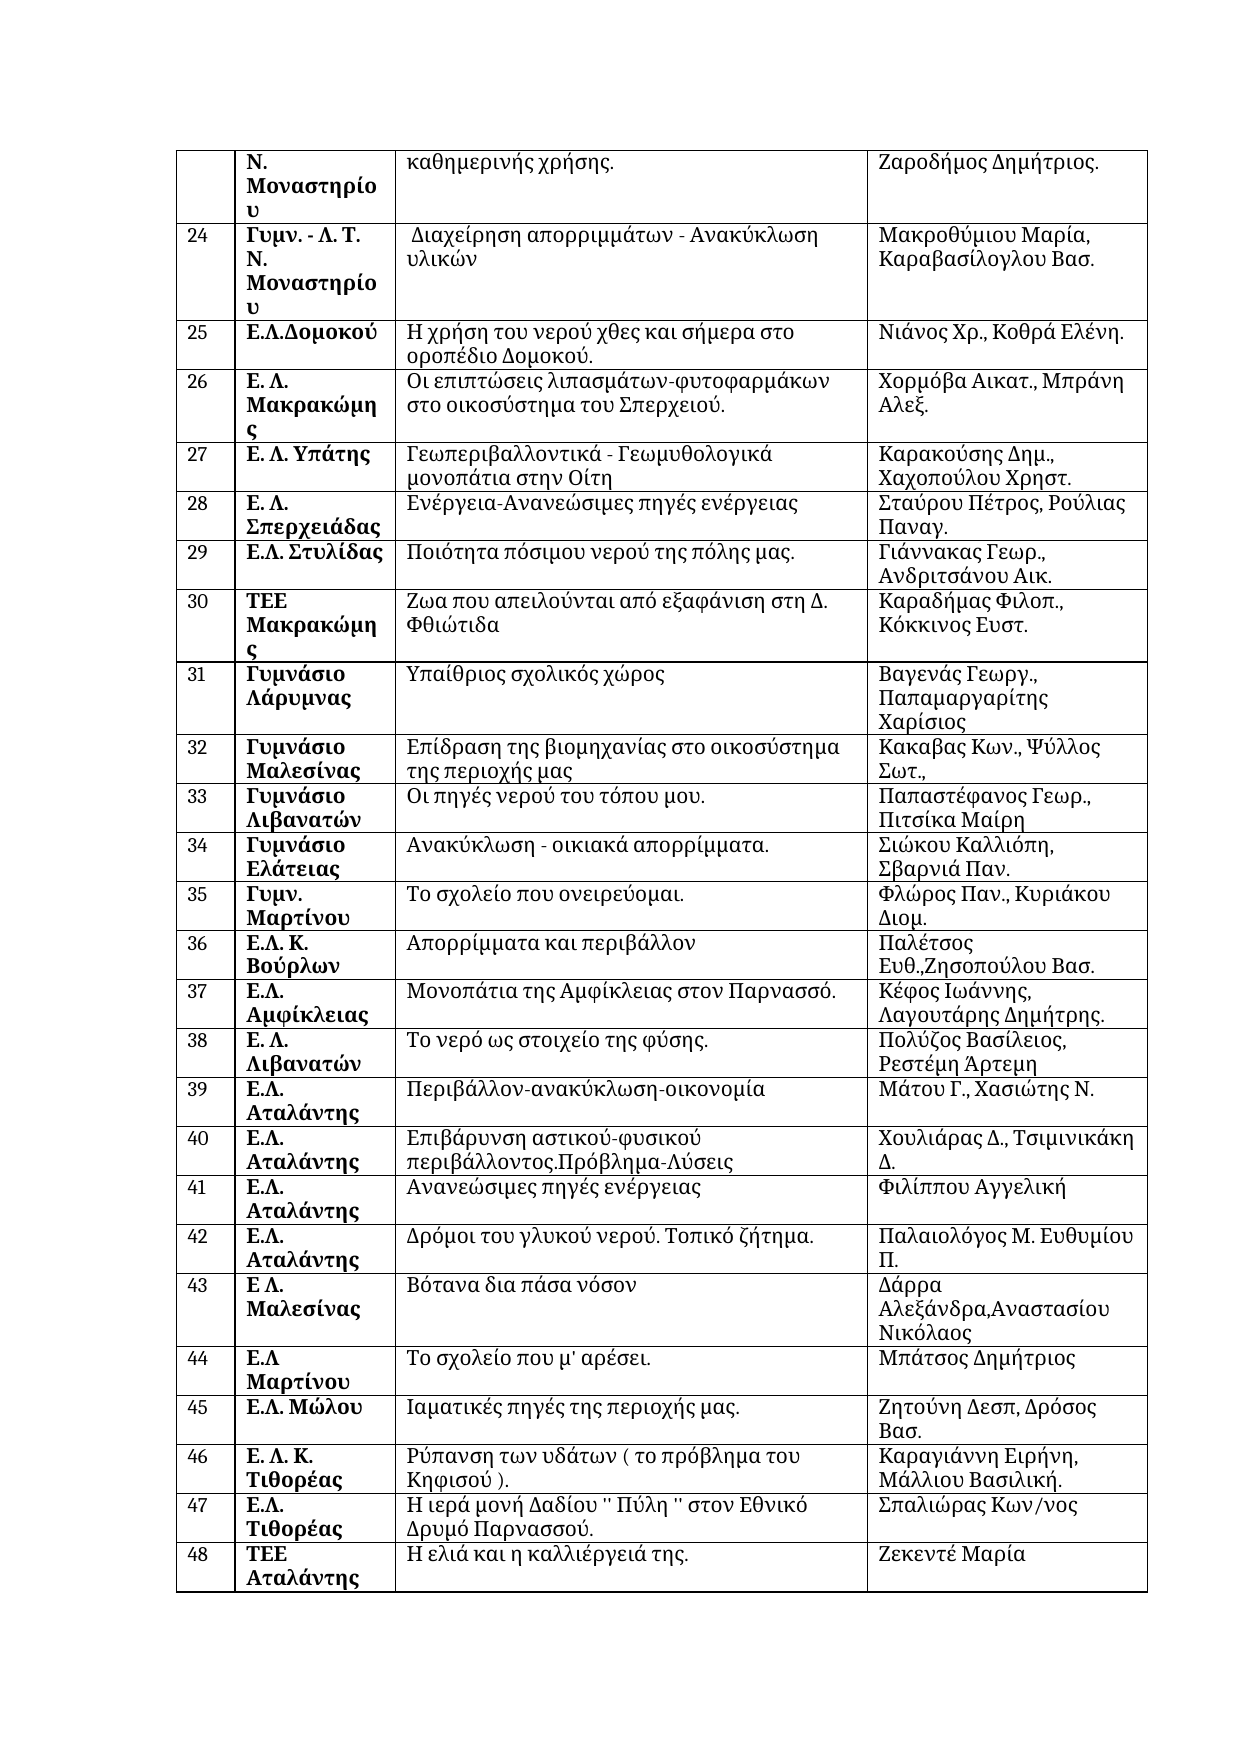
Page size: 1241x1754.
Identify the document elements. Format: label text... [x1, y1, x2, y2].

table_cell 34 [177, 833, 234, 881]
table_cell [236, 151, 395, 223]
table_cell Σταύρου Πέτρος, Ρούλιας Παναγ. [868, 492, 1147, 539]
table_cell 38 [177, 1029, 234, 1077]
table_cell Ε.Λ. Αταλάντης [236, 1127, 395, 1175]
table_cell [396, 151, 867, 223]
table_cell Νιάνος Χρ., Κοθρά Ελένη. [868, 321, 1147, 369]
table_cell Καραδήμας Φιλοπ., Κόκκινος Ευστ. [868, 590, 1147, 661]
table_cell Ε. Λ. Κ. Τιθορέας [236, 1445, 395, 1493]
table_cell Βαγενάς Γεωργ., Παπαμαργαρίτης Χαρίσιος [868, 663, 1147, 734]
table_cell Ε. Λ. Υπάτης [236, 443, 395, 491]
table_cell Ε.Λ. Μώλου [236, 1396, 395, 1444]
table_cell Καρακούσης Δημ., Χαχοπούλου Χρηστ. [868, 443, 1147, 491]
table_cell Χορμόβα Αικατ., Μπράνη Αλεξ. [868, 370, 1147, 442]
table_cell Οι επιπτώσεις λιπασμάτων-φυτοφαρμάκων στο οικοσύστημα του Σπερχειού. [396, 370, 867, 442]
table_cell Σιώκου Καλλιόπη, Σβαρνιά Παν. [868, 833, 1147, 881]
table_cell 26 [177, 370, 234, 442]
table_cell Απορρίμματα και περιβάλλον [396, 931, 867, 979]
table_cell Η ελιά και η καλλιέργειά της. [396, 1543, 867, 1591]
table_cell 48 [177, 1543, 234, 1591]
table_cell ΤΕΕ Μακρακώμης [236, 590, 395, 661]
table_cell Μονοπάτια της Αμφίκλειας στον Παρνασσό. [396, 980, 867, 1028]
table_cell Ρύπανση των υδάτων ( το πρόβλημα του Κηφισού ). [396, 1445, 867, 1493]
table_cell Ανανεώσιμες πηγές ενέργειας [396, 1176, 867, 1224]
table_cell 25 [177, 321, 234, 369]
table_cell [868, 151, 1147, 223]
table_cell Γυμνάσιο Μαλεσίνας [236, 735, 395, 783]
table_cell Γεωπεριβαλλοντικά - Γεωμυθολογικά μονοπάτια στην Οίτη [396, 443, 867, 491]
table_cell Δάρρα Αλεξάνδρα,Αναστασίου Νικόλαος [868, 1274, 1147, 1346]
table_cell Περιβάλλον-ανακύκλωση-οικονομία [396, 1078, 867, 1126]
table_cell Οι πηγές νερού του τόπου μου. [396, 784, 867, 832]
table_cell Ενέργεια-Ανανεώσιμες πηγές ενέργειας [396, 492, 867, 539]
table_cell Φλώρος Παν., Κυριάκου Διομ. [868, 882, 1147, 930]
table_cell Δρόμοι του γλυκού νερού. Τοπικό ζήτημα. [396, 1225, 867, 1273]
table_cell 43 [177, 1274, 234, 1346]
table_cell 36 [177, 931, 234, 979]
table_cell 29 [177, 541, 234, 588]
table_cell Ε Λ. Μαλεσίνας [236, 1274, 395, 1346]
table_cell Παλέτσος Ευθ.,Ζησοπούλου Βασ. [868, 931, 1147, 979]
table_cell 32 [177, 735, 234, 783]
table_cell 27 [177, 443, 234, 491]
table_cell Ε.Λ. Στυλίδας [236, 541, 395, 588]
table_cell Ε. Λ. Σπερχειάδας [236, 492, 395, 539]
table_cell Ε.Λ Μαρτίνου [236, 1347, 395, 1395]
table_cell Γυμν. - Λ. Τ. Ν. Μοναστηρίου [236, 224, 395, 320]
table_cell Ποιότητα πόσιμου νερού της πόλης μας. [396, 541, 867, 588]
table_cell Μπάτσος Δημήτριος [868, 1347, 1147, 1395]
table_cell Ε.Λ. Κ. Βούρλων [236, 931, 395, 979]
table_cell Κακαβας Κων., Ψύλλος Σωτ., [868, 735, 1147, 783]
table_cell Χουλιάρας Δ., Τσιμινικάκη Δ. [868, 1127, 1147, 1175]
table_cell Ζεκεντέ Μαρία [868, 1543, 1147, 1591]
table_cell 30 [177, 590, 234, 661]
table_cell Ιαματικές πηγές της περιοχής μας. [396, 1396, 867, 1444]
table_cell Πολύζος Βασίλειος, Ρεστέμη Άρτεμη [868, 1029, 1147, 1077]
table_cell Γυμνάσιο Ελάτειας [236, 833, 395, 881]
table_cell Υπαίθριος σχολικός χώρος [396, 663, 867, 734]
table_cell Παπαστέφανος Γεωρ., Πιτσίκα Μαίρη [868, 784, 1147, 832]
table_cell Κέφος Ιωάννης, Λαγουτάρης Δημήτρης. [868, 980, 1147, 1028]
table_cell ΤΕΕ Αταλάντης [236, 1543, 395, 1591]
table_cell Το σχολείο που ονειρεύομαι. [396, 882, 867, 930]
table_cell Γυμν. Μαρτίνου [236, 882, 395, 930]
table_cell Η ιερά μονή Δαδίου '' Πύλη '' στον Εθνικό Δρυμό Παρνασσού. [396, 1494, 867, 1542]
table_cell Το νερό ως στοιχείο της φύσης. [396, 1029, 867, 1077]
table_cell 46 [177, 1445, 234, 1493]
table_cell 44 [177, 1347, 234, 1395]
table_cell Γυμνάσιο Λάρυμνας [236, 663, 395, 734]
table_cell Το σχολείο που μ' αρέσει. [396, 1347, 867, 1395]
table_cell Σπαλιώρας Κων/νος [868, 1494, 1147, 1542]
table_cell 42 [177, 1225, 234, 1273]
table_cell Ε.Λ. Τιθορέας [236, 1494, 395, 1542]
table_cell 40 [177, 1127, 234, 1175]
table_cell 28 [177, 492, 234, 539]
table_cell Μάτου Γ., Χασιώτης Ν. [868, 1078, 1147, 1126]
table_cell Παλαιολόγος Μ. Ευθυμίου Π. [868, 1225, 1147, 1273]
table_cell 31 [177, 663, 234, 734]
table_cell Διαχείρηση απορριμμάτων - Ανακύκλωση υλικών [396, 224, 867, 320]
table_cell Καραγιάννη Ειρήνη, Μάλλιου Βασιλική. [868, 1445, 1147, 1493]
table_cell 23 [177, 151, 234, 223]
table_cell Ζωα που απειλούνται από εξαφάνιση στη Δ. Φθιώτιδα [396, 590, 867, 661]
table_cell 47 [177, 1494, 234, 1542]
table_cell Ανακύκλωση - οικιακά απορρίμματα. [396, 833, 867, 881]
table_cell 45 [177, 1396, 234, 1444]
table_cell Ε.Λ. Αταλάντης [236, 1225, 395, 1273]
table_cell Γυμνάσιο Λιβανατών [236, 784, 395, 832]
table_cell Ε.Λ. Αμφίκλειας [236, 980, 395, 1028]
table_cell Ε. Λ. Λιβανατών [236, 1029, 395, 1077]
table_cell Ε.Λ. Αταλάντης [236, 1078, 395, 1126]
table_cell 24 [177, 224, 234, 320]
table_cell Ε. Λ. Μακρακώμης [236, 370, 395, 442]
table_cell 35 [177, 882, 234, 930]
table_cell 39 [177, 1078, 234, 1126]
table_cell Επιβάρυνση αστικού-φυσικού περιβάλλοντος.Πρόβλημα-Λύσεις [396, 1127, 867, 1175]
table_cell 37 [177, 980, 234, 1028]
table_cell Ε.Λ. Αταλάντης [236, 1176, 395, 1224]
table_cell 33 [177, 784, 234, 832]
table_cell 41 [177, 1176, 234, 1224]
table_cell Επίδραση της βιομηχανίας στο οικοσύστημα της περιοχής μας [396, 735, 867, 783]
table_cell Γιάννακας Γεωρ., Ανδριτσάνου Αικ. [868, 541, 1147, 588]
table_cell Μακροθύμιου Μαρία, Καραβασίλογλου Βασ. [868, 224, 1147, 320]
table_cell Βότανα δια πάσα νόσον [396, 1274, 867, 1346]
table_cell Ζητούνη Δεσπ, Δρόσος Βασ. [868, 1396, 1147, 1444]
table_cell Φιλίππου Αγγελική [868, 1176, 1147, 1224]
table_cell Η χρήση του νερού χθες και σήμερα στο οροπέδιο Δομοκού. [396, 321, 867, 369]
table_cell Ε.Λ.Δομοκού [236, 321, 395, 369]
